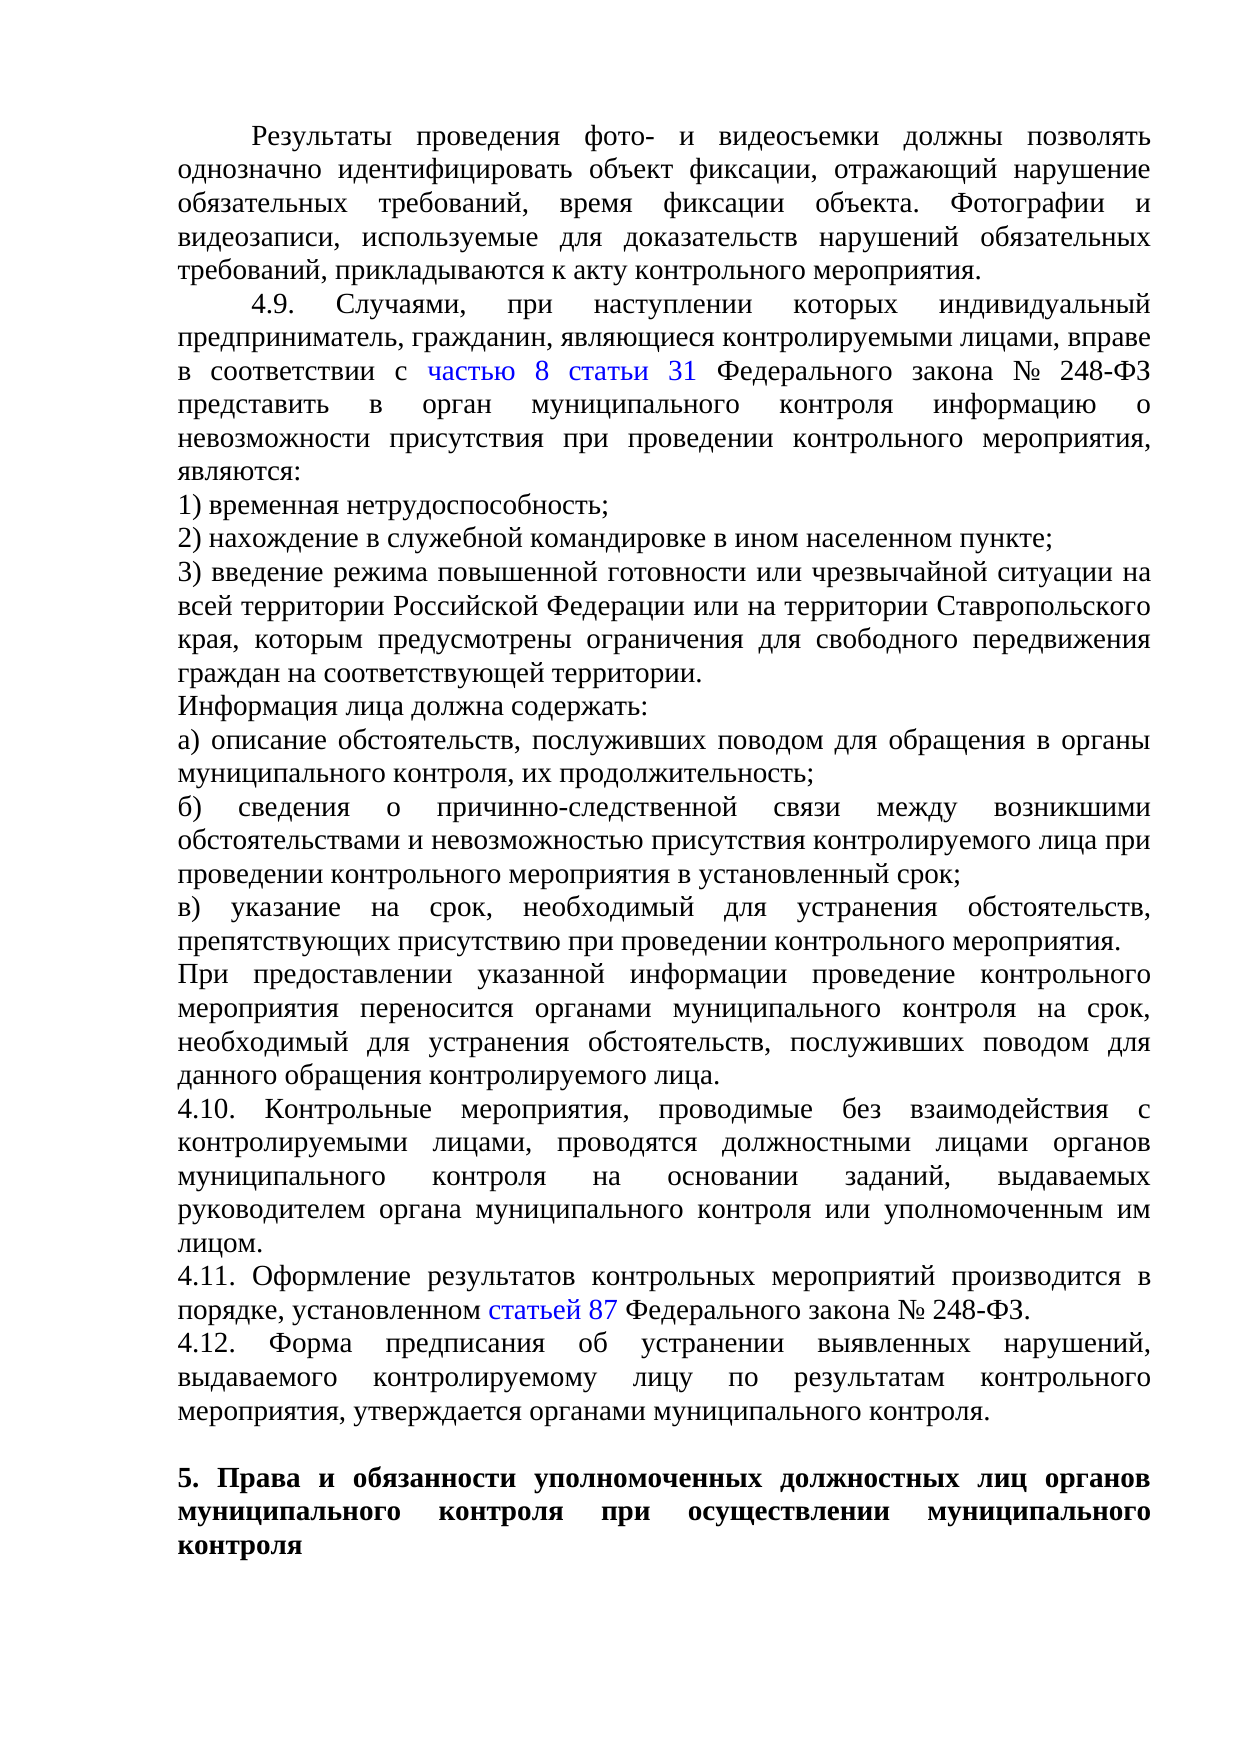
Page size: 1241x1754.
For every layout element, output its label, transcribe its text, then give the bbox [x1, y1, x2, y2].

text в) указание на срок, необходимый для устранения обстоятельств, препятствующих присутствию при проведении контрольного мероприятия. [177, 889, 1152, 957]
text 4.9. Случаями, при наступлении которых индивидуальный предприниматель, гражданин, являющиеся контролируемыми лицами, вправе в соответствии с частью 8 статьи 31 Федерального закона № 248-ФЗ представить в орган муниципального контроля информацию о невозможности присутствия при проведении контрольного мероприятия, являются: [177, 286, 1152, 487]
text Информация лица должна содержать: [177, 688, 1152, 722]
text а) описание обстоятельств, послуживших поводом для обращения в органы муниципального контроля, их продолжительность; [177, 722, 1152, 789]
text 2) нахождение в служебной командировке в ином населенном пункте; [177, 521, 1152, 554]
text 5. Права и обязанности уполномоченных должностных лиц органов муниципального контроля при осуществлении муниципального контроля [177, 1460, 1152, 1560]
text 4.12. Форма предписания об устранении выявленных нарушений, выдаваемого контролируемому лицу по результатам контрольного мероприятия, утверждается органами муниципального контроля. [177, 1326, 1152, 1426]
text 1) временная нетрудоспособность; [177, 487, 1152, 521]
text При предоставлении указанной информации проведение контрольного мероприятия переносится органами муниципального контроля на срок, необходимый для устранения обстоятельств, послуживших поводом для данного обращения контролируемого лица. [177, 957, 1152, 1091]
text 4.10. Контрольные мероприятия, проводимые без взаимодействия с контролируемыми лицами, проводятся должностными лицами органов муниципального контроля на основании заданий, выдаваемых руководителем органа муниципального контроля или уполномоченным им лицом. [177, 1091, 1152, 1258]
text 3) введение режима повышенной готовности или чрезвычайной ситуации на всей территории Российской Федерации или на территории Ставропольского края, которым предусмотрены ограничения для свободного передвижения граждан на соответствующей территории. [177, 554, 1152, 688]
text б) сведения о причинно-следственной связи между возникшими обстоятельствами и невозможностью присутствия контролируемого лица при проведении контрольного мероприятия в установленный срок; [177, 789, 1152, 889]
text Результаты проведения фото- и видеосъемки должны позволять однозначно идентифицировать объект фиксации, отражающий нарушение обязательных требований, время фиксации объекта. Фотографии и видеозаписи, используемые для доказательств нарушений обязательных требований, прикладываются к акту контрольного мероприятия. [177, 118, 1152, 286]
text 4.11. Оформление результатов контрольных мероприятий производится в порядке, установленном статьей 87 Федерального закона № 248-ФЗ. [177, 1258, 1152, 1326]
